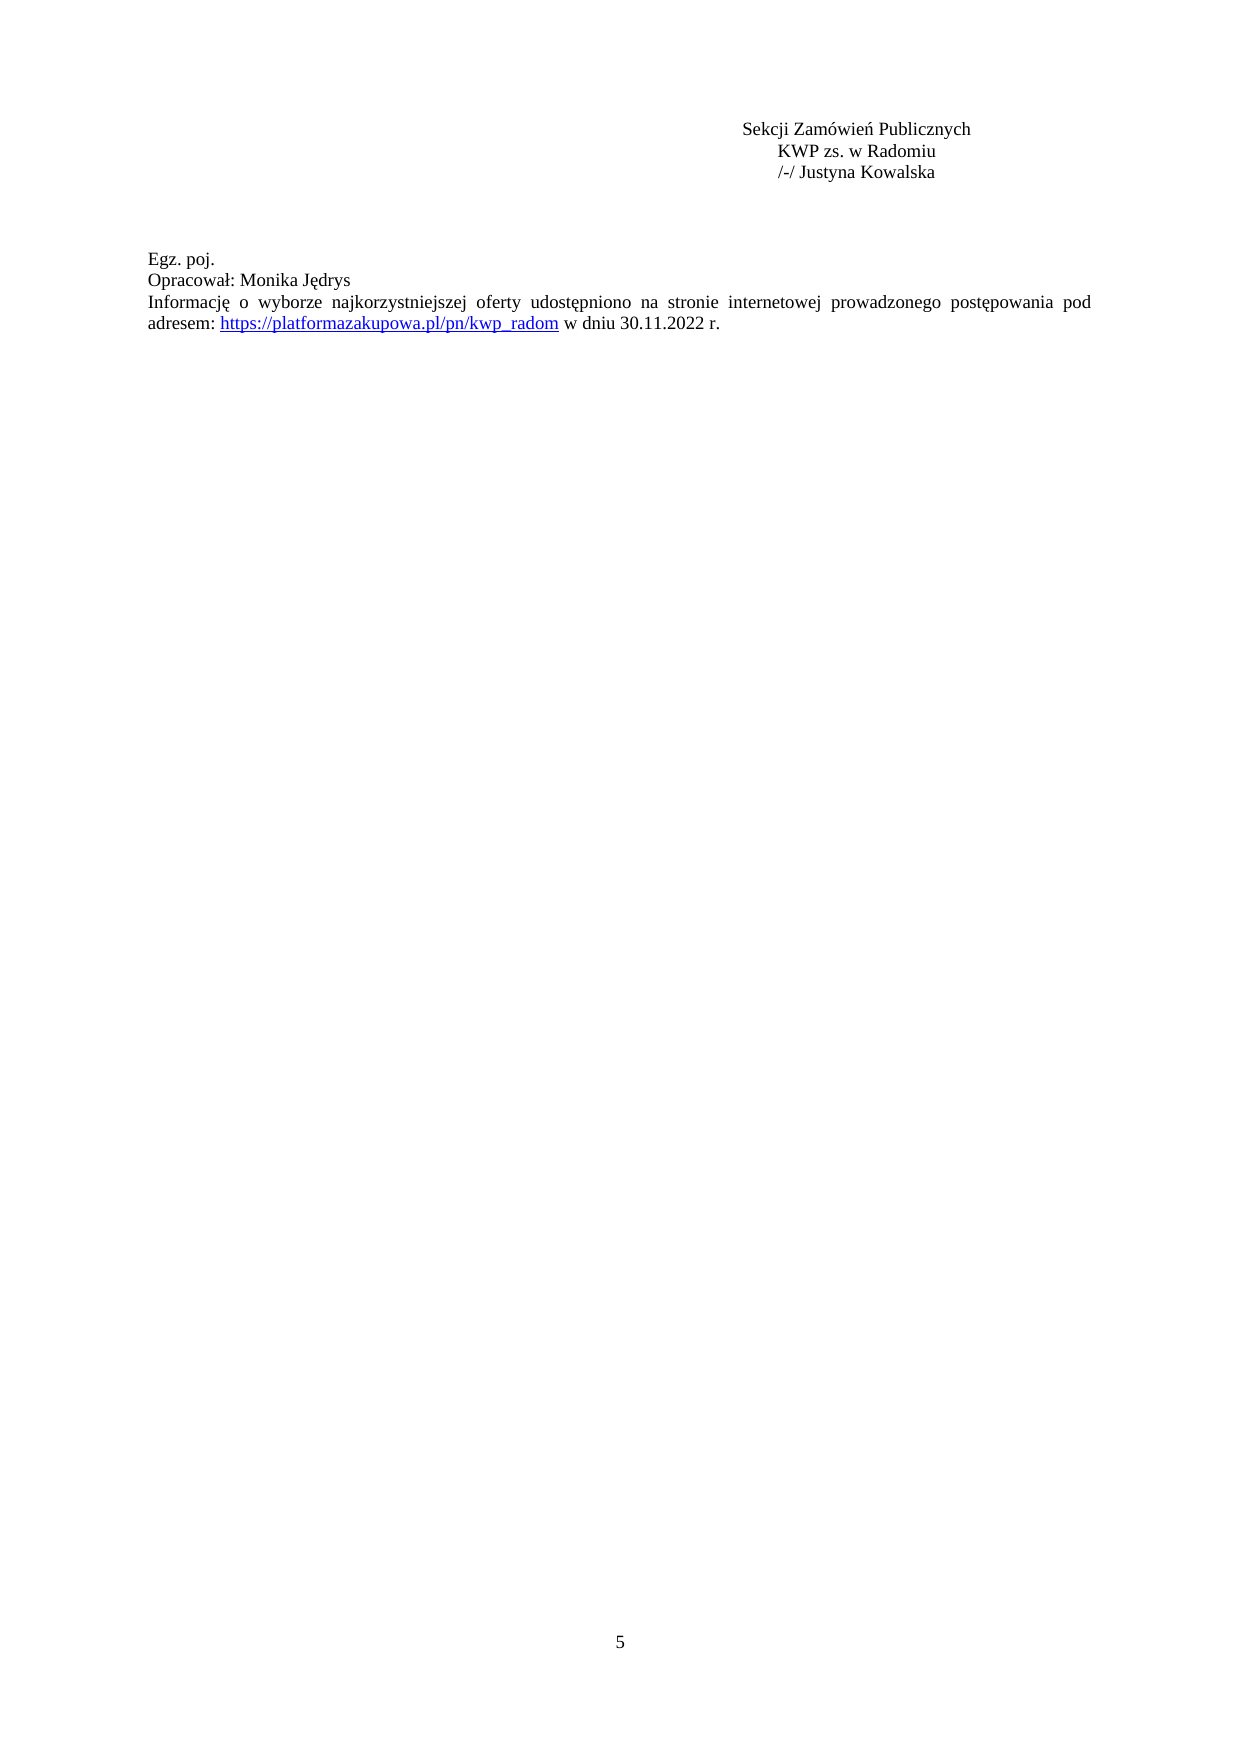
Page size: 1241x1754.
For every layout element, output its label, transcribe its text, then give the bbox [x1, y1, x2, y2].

text Informację o wyborze najkorzystniejszej oferty udostępniono na stronie internetowej prowadzonego postępowania pod adresem: https://platformazakupowa.pl/pn/kwp_radom w dniu 30.11.2022 r. [148, 291, 1092, 334]
text KWP zs. w Radomiu [724, 140, 989, 161]
text Sekcji Zamówień Publicznych [724, 118, 989, 140]
text Opracował: Monika Jędrys [148, 269, 1092, 291]
text Egz. poj. [148, 247, 1092, 269]
text /-/ Justyna Kowalska [724, 161, 989, 183]
